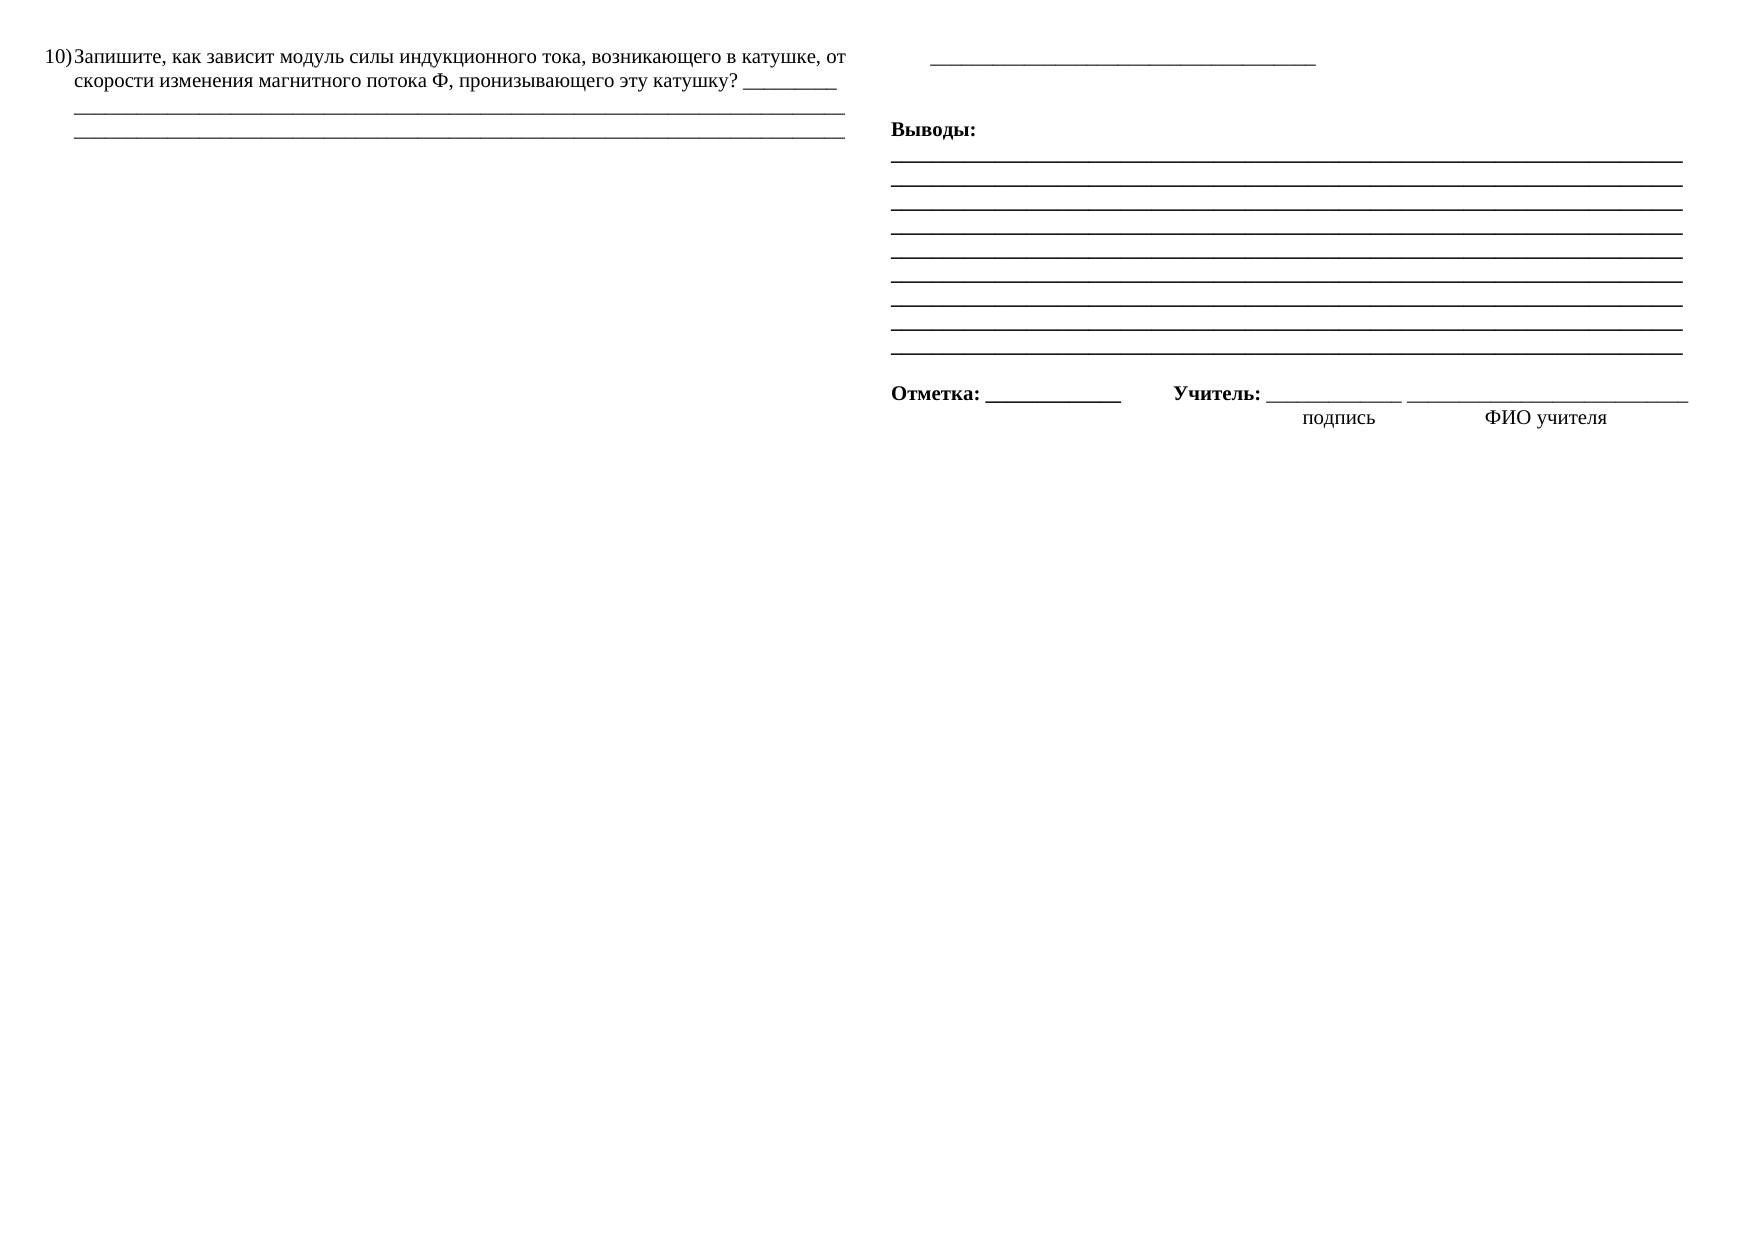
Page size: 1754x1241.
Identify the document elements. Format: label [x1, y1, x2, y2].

table_cell [33, 44, 879, 429]
table_cell [880, 44, 1713, 429]
